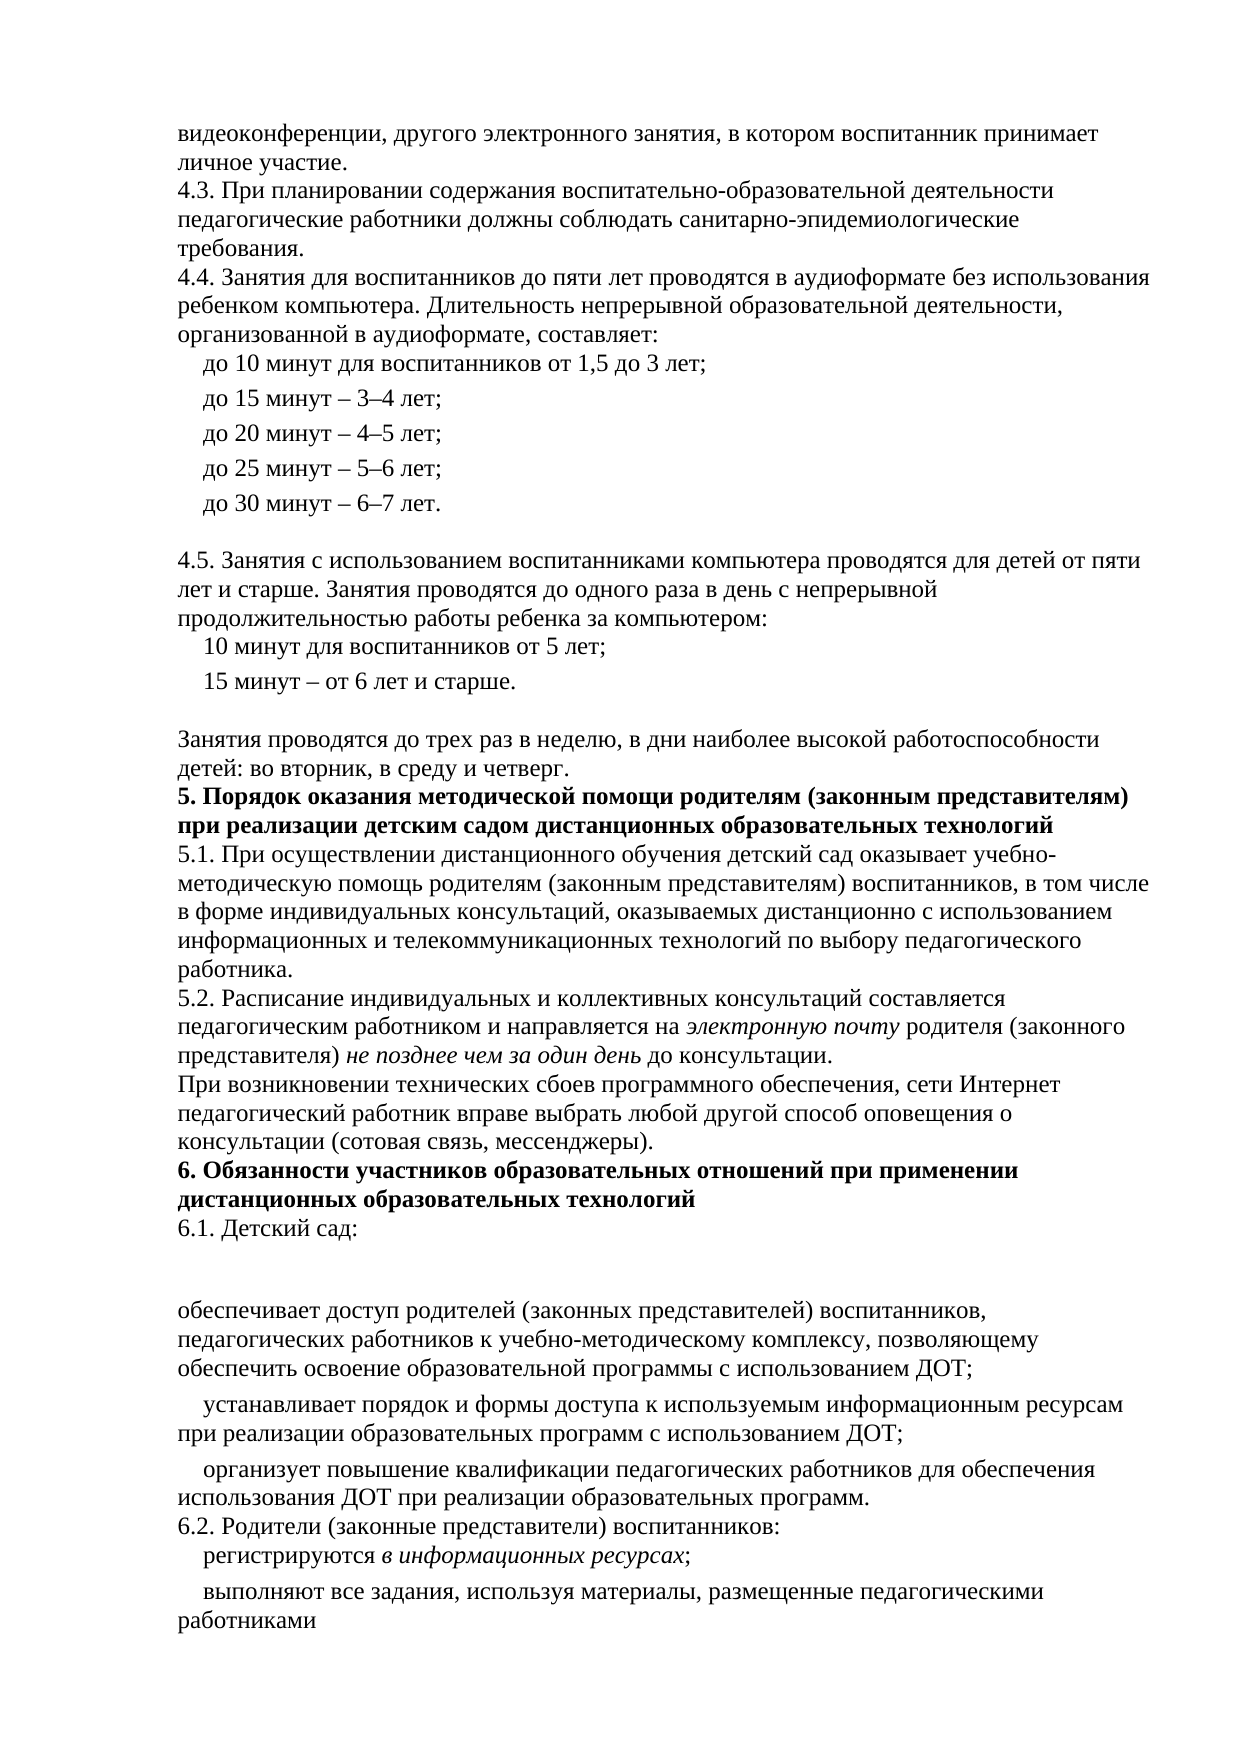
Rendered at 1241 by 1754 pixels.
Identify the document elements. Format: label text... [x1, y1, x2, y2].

text  устанавливает порядок и формы доступа к используемым информационным ресурсам при реализации образовательных программ с использованием ДОТ; [177, 1389, 1152, 1446]
text 4.3. При планировании содержания воспитательно-образовательной деятельности педагогические работники должны соблюдать санитарно-эпидемиологические требования. [177, 176, 1152, 262]
text  15 минут – от 6 лет и старше. [177, 666, 1152, 695]
text 5.2. Расписание индивидуальных и коллективных консультаций составляется педагогическим работником и направляется на электронную почту родителя (законного представителя) не позднее чем за один день до консультации. [177, 983, 1152, 1069]
text Занятия проводятся до трех раз в неделю, в дни наиболее высокой работоспособности детей: во вторник, в среду и четверг. [177, 724, 1152, 781]
text 4.4. Занятия для воспитанников до пяти лет проводятся в аудиоформате без использования ребенком компьютера. Длительность непрерывной образовательной деятельности, организованной в аудиоформате, составляет: [177, 262, 1152, 348]
text  до 10 минут для воспитанников от 1,5 до 3 лет; [177, 348, 1152, 377]
text  до 25 минут – 5–6 лет; [177, 453, 1152, 482]
text  выполняют все задания, используя материалы, размещенные педагогическими работниками [177, 1576, 1152, 1634]
text 5.1. При осуществлении дистанционного обучения детский сад оказывает учебно- методическую помощь родителям (законным представителям) воспитанников, в том числе в форме индивидуальных консультаций, оказываемых дистанционно с использованием информационных и телекоммуникационных технологий по выбору педагогического работника. [177, 839, 1152, 983]
text 6.2. Родители (законные представители) воспитанников: [177, 1511, 1152, 1540]
text  до 30 минут – 6–7 лет. [177, 488, 1152, 516]
text  до 15 минут – 3–4 лет; [177, 383, 1152, 412]
text 5. Порядок оказания методической помощи родителям (законным представителям) при реализации детским садом дистанционных образовательных технологий [177, 781, 1152, 839]
text 4.5. Занятия с использованием воспитанниками компьютера проводятся для детей от пяти лет и старше. Занятия проводятся до одного раза в день с непрерывной продолжительностью работы ребенка за компьютером: [177, 545, 1152, 631]
text  до 20 минут – 4–5 лет; [177, 418, 1152, 447]
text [177, 118, 1152, 176]
text  регистрируются в информационных ресурсах; [177, 1540, 1152, 1569]
text обеспечивает доступ родителей (законных представителей) воспитанников, педагогических работников к учебно-методическому комплексу, позволяющему обеспечить освоение образовательной программы с использованием ДОТ; [177, 1295, 1152, 1381]
text 6.1. Детский сад: [177, 1213, 1152, 1241]
text 6. Обязанности участников образовательных отношений при применении дистанционных образовательных технологий [177, 1155, 1152, 1213]
text  10 минут для воспитанников от 5 лет; [177, 631, 1152, 660]
text  организует повышение квалификации педагогических работников для обеспечения использования ДОТ при реализации образовательных программ. [177, 1454, 1152, 1511]
text При возникновении технических сбоев программного обеспечения, сети Интернет педагогический работник вправе выбрать любой другой способ оповещения о консультации (сотовая связь, мессенджеры). [177, 1069, 1152, 1155]
